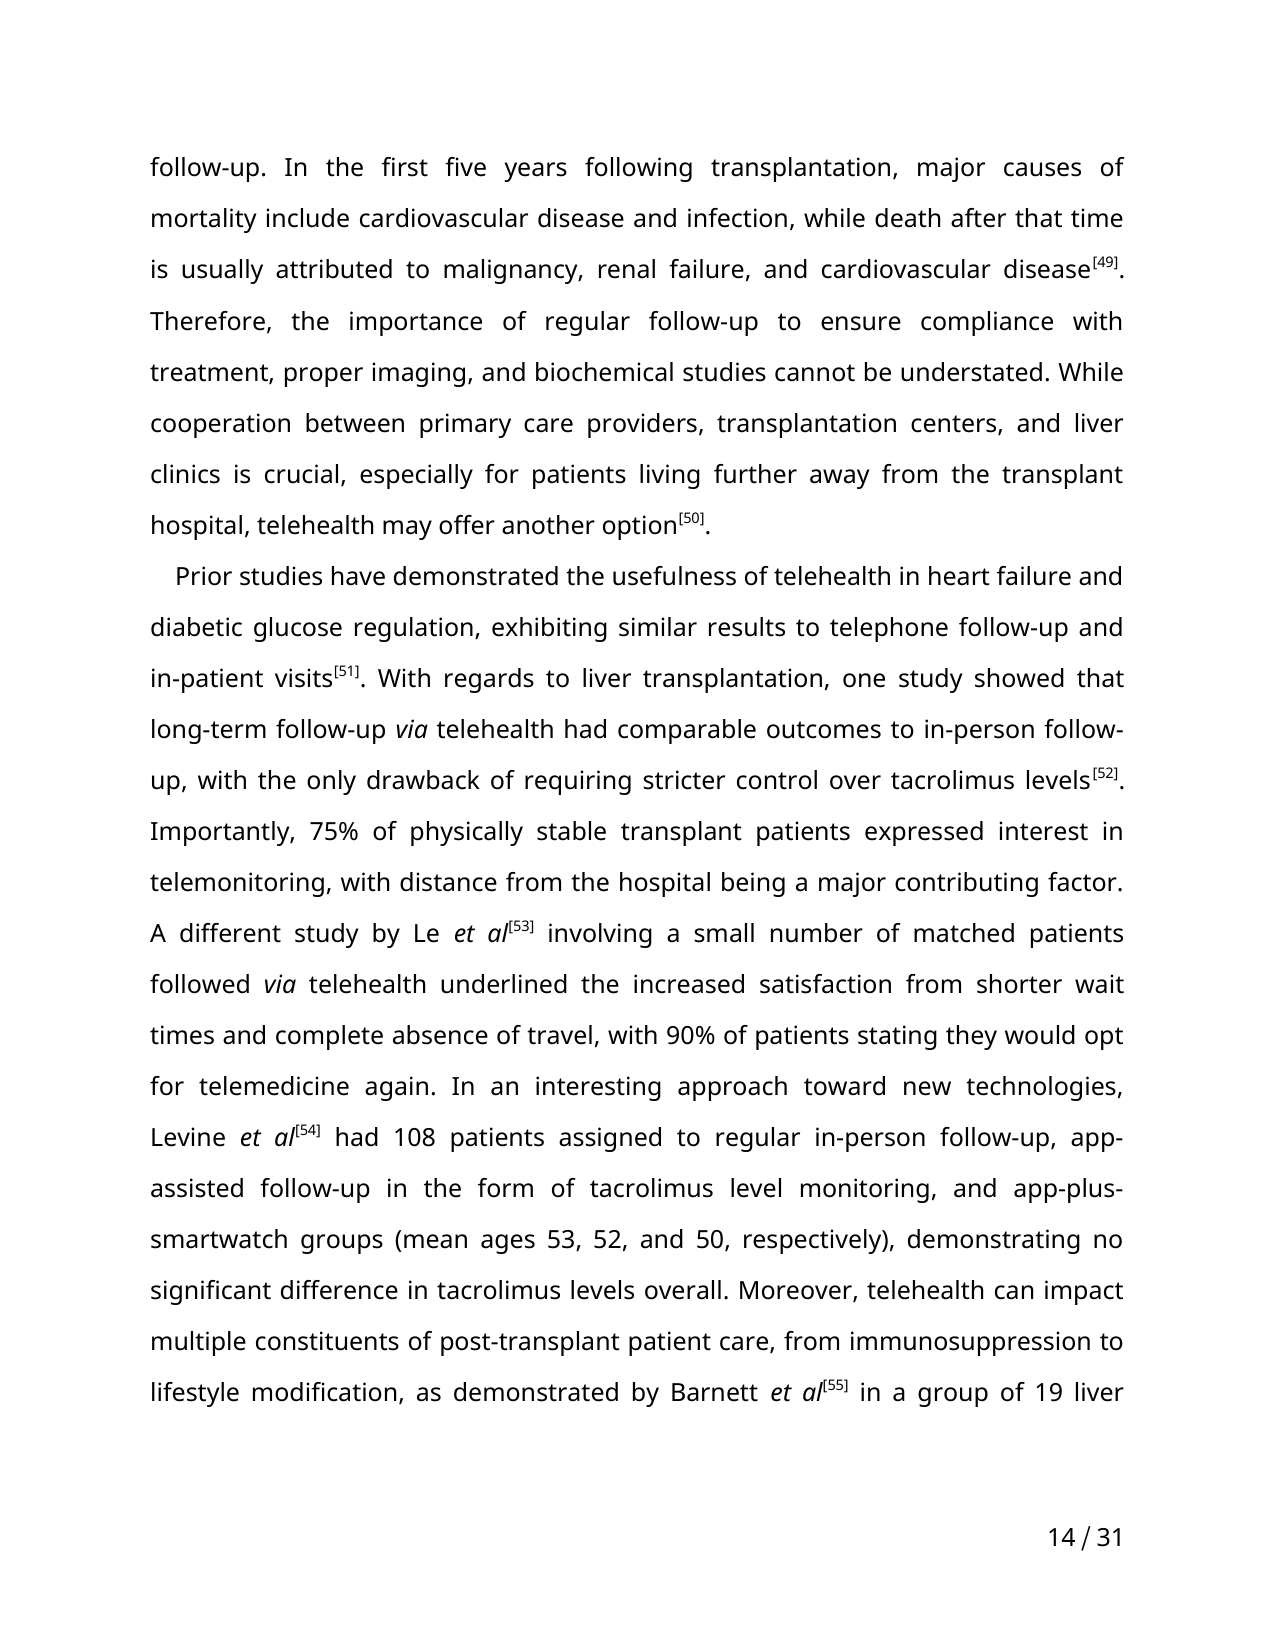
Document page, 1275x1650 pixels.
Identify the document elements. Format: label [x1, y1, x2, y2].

text [150, 558, 1125, 1409]
text [150, 150, 1125, 541]
